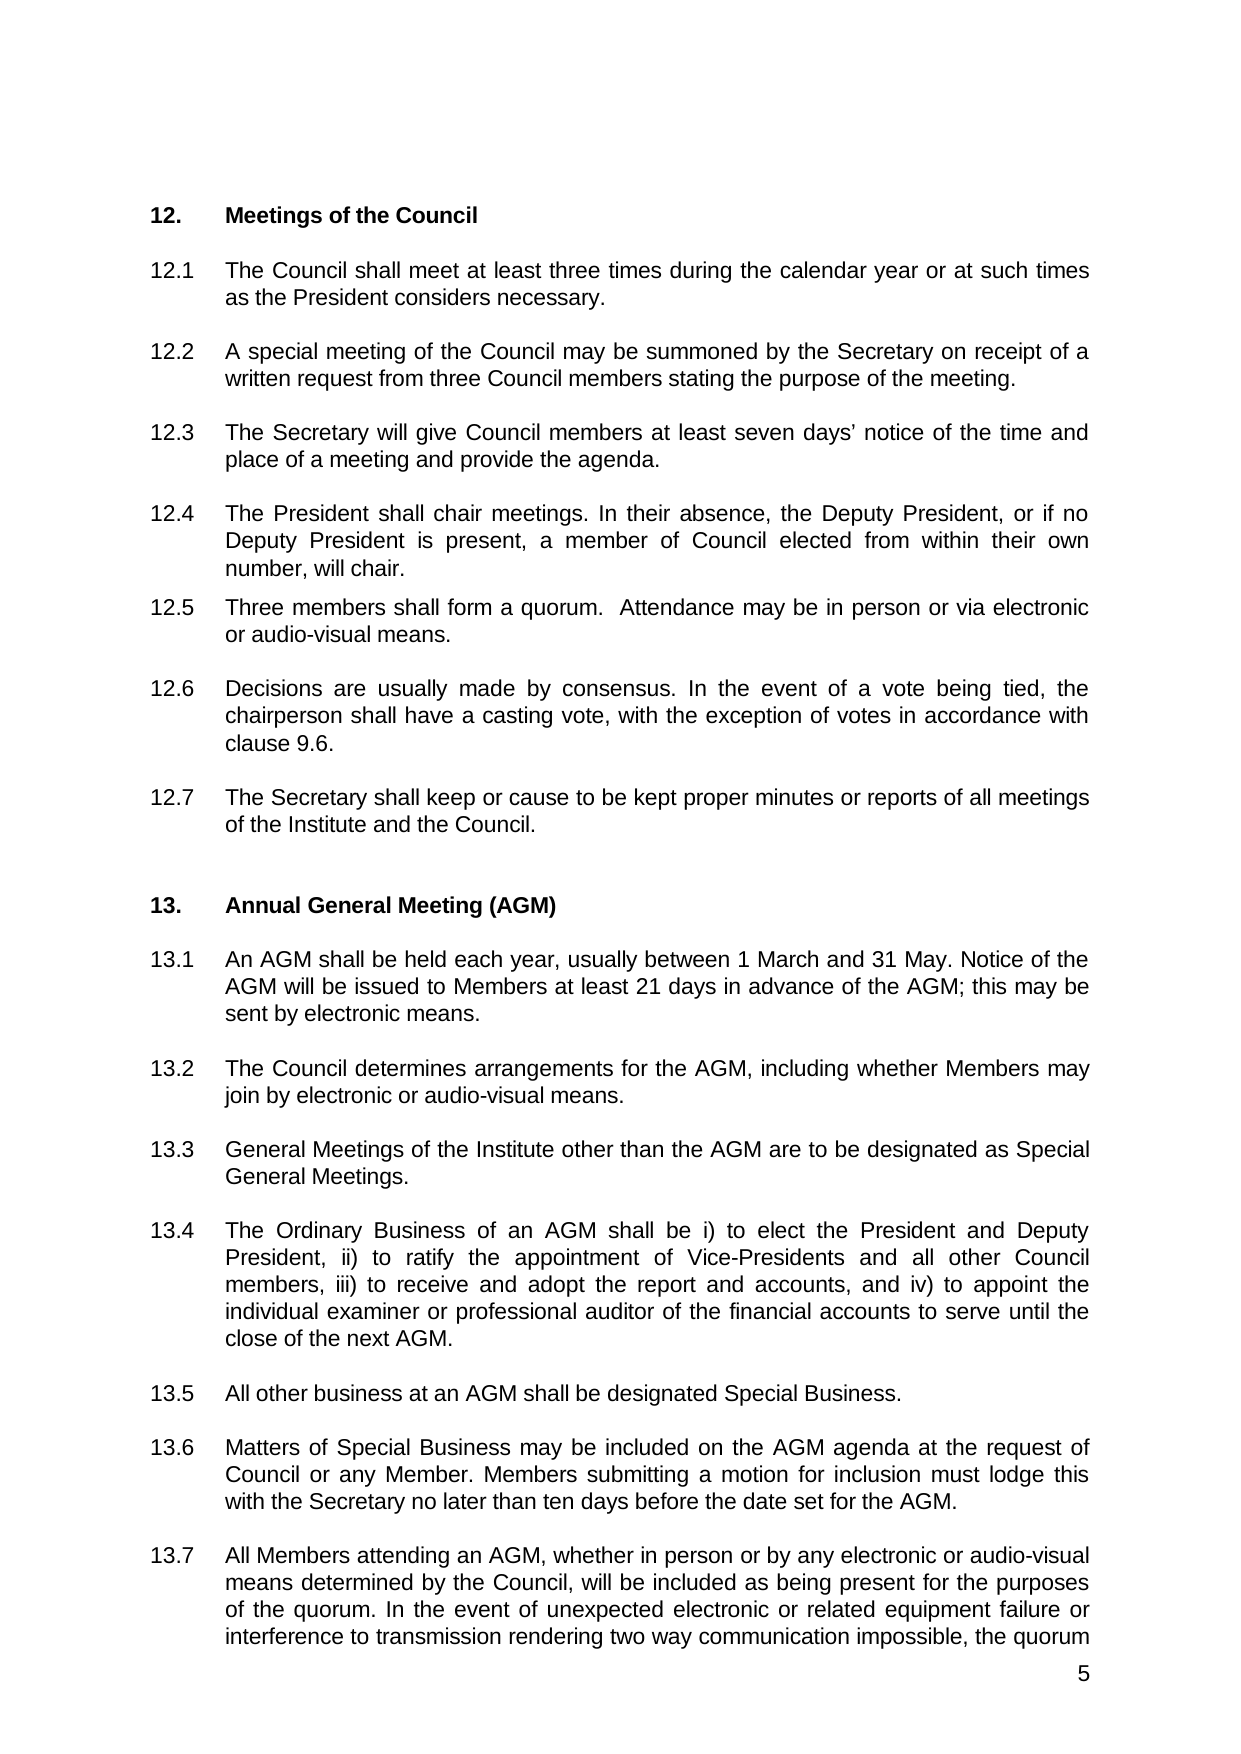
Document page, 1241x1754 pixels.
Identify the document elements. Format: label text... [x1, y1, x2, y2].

list Matters of Special Business may be included on the AGM agenda at the request of Council or any Member. Members submitting a motion for inclusion must lodge this with the Secretary no later than ten days before the date set for the AGM. [150, 1433, 1090, 1514]
list A special meeting of the Council may be summoned by the Secretary on receipt of a written request from three Council members stating the purpose of the meeting. [150, 337, 1090, 391]
list General Meetings of the Institute other than the AGM are to be designated as Special General Meetings. [150, 1135, 1090, 1189]
list All other business at an AGM shall be designated Special Business. [150, 1379, 1090, 1406]
list The Ordinary Business of an AGM shall be i) to elect the President and Deputy President, ii) to ratify the appointment of Vice-Presidents and all other Council members, iii) to receive and adopt the report and accounts, and iv) to appoint the individual examiner or professional auditor of the financial accounts to serve until the close of the next AGM. [150, 1216, 1090, 1352]
list The Secretary will give Council members at least seven days’ notice of the time and place of a meeting and provide the agenda. [150, 418, 1090, 473]
list The Secretary shall keep or cause to be kept proper minutes or reports of all meetings of the Institute and the Council. [150, 783, 1090, 837]
list Meetings of the Council [150, 202, 1090, 229]
list The President shall chair meetings. In their absence, the Deputy President, or if no Deputy President is present, a member of Council elected from within their own number, will chair. [150, 500, 1090, 581]
list Decisions are usually made by consensus. In the event of a vote being tied, the chairperson shall have a casting vote, with the exception of votes in accordance with clause 9.6. [150, 675, 1090, 756]
list Three members shall form a quorum. Attendance may be in person or via electronic or audio-visual means. [150, 593, 1090, 648]
list Annual General Meeting (AGM) [150, 891, 1090, 918]
list The Council shall meet at least three times during the calendar year or at such times as the President considers necessary. [150, 256, 1090, 310]
list An AGM shall be held each year, usually between 1 March and 31 May. Notice of the AGM will be issued to Members at least 21 days in advance of the AGM; this may be sent by electronic means. [150, 946, 1090, 1027]
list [150, 1541, 1090, 1650]
list The Council determines arrangements for the AGM, including whether Members may join by electronic or audio-visual means. [150, 1054, 1090, 1108]
